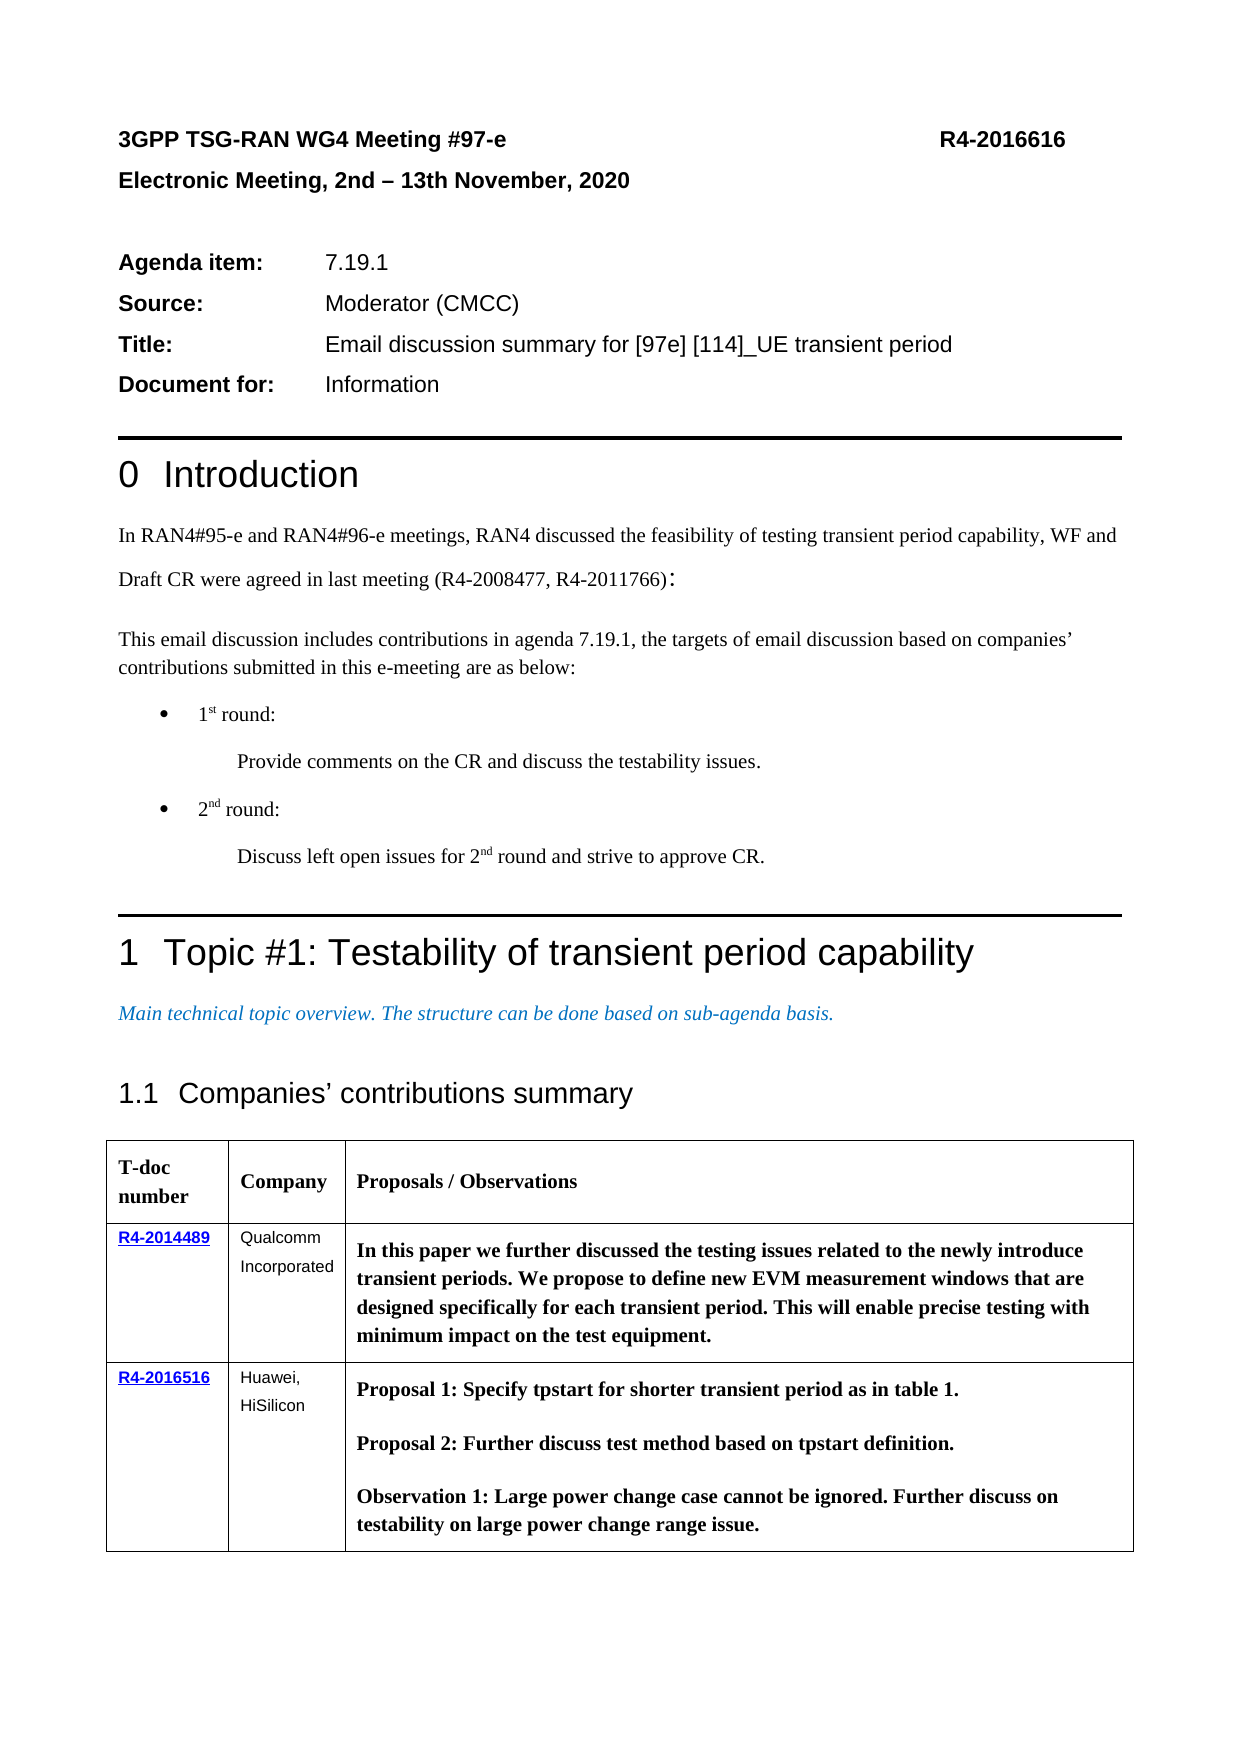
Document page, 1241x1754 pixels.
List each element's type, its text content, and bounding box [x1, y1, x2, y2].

text Provide comments on the CR and discuss the testability issues. [237, 747, 1122, 776]
table_cell R4-2014489 [107, 1224, 228, 1362]
subtitle Topic #1: Testability of transient period capability [118, 917, 1122, 980]
text In RAN4#95-e and RAN4#96-e meetings, RAN4 discussed the feasibility of testing transient period capability, WF and Draft CR were agreed in last meeting (R4-2008477, R4-2011766)： [118, 521, 1122, 606]
list 2nd round: [160, 794, 1122, 823]
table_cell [346, 1363, 1133, 1551]
subtitle Introduction [118, 440, 1122, 502]
text Electronic Meeting, 2nd – 13th November, 2020 [118, 166, 1122, 195]
text Main technical topic overview. The structure can be done based on sub-agenda basis. [118, 998, 1122, 1027]
table_header Company [229, 1141, 345, 1222]
subtitle Companies’ contributions summary [118, 1064, 1122, 1121]
text Title: Email discussion summary for [97e] [114]_UE transient period [118, 330, 1122, 358]
table_cell Huawei, HiSilicon [229, 1363, 345, 1551]
text Discuss left open issues for 2nd round and strive to approve CR. [237, 842, 1122, 870]
table_cell In this paper we further discussed the testing issues related to the newly introduce transient periods. We propose to define new EVM measurement windows that are designed specifically for each transient period. This will enable precise testing with minimum impact on the test equipment. [346, 1224, 1133, 1362]
table_header Proposals / Observations [346, 1141, 1133, 1222]
list 1st round: [160, 700, 1122, 729]
text Agenda item: 7.19.1 [118, 248, 1122, 276]
text Source: Moderator (CMCC) [118, 289, 1122, 317]
table_cell R4-2016516 [107, 1363, 228, 1551]
table_header T-doc number [107, 1141, 228, 1222]
text This email discussion includes contributions in agenda 7.19.1, the targets of email discussion based on companies’ contributions submitted in this e-meeting are as below: [118, 625, 1122, 682]
text Document for: Information [118, 371, 1122, 399]
table_cell Qualcomm Incorporated [229, 1224, 345, 1362]
text 3GPP TSG-RAN WG4 Meeting #97-e R4-2016616 [118, 126, 1122, 154]
